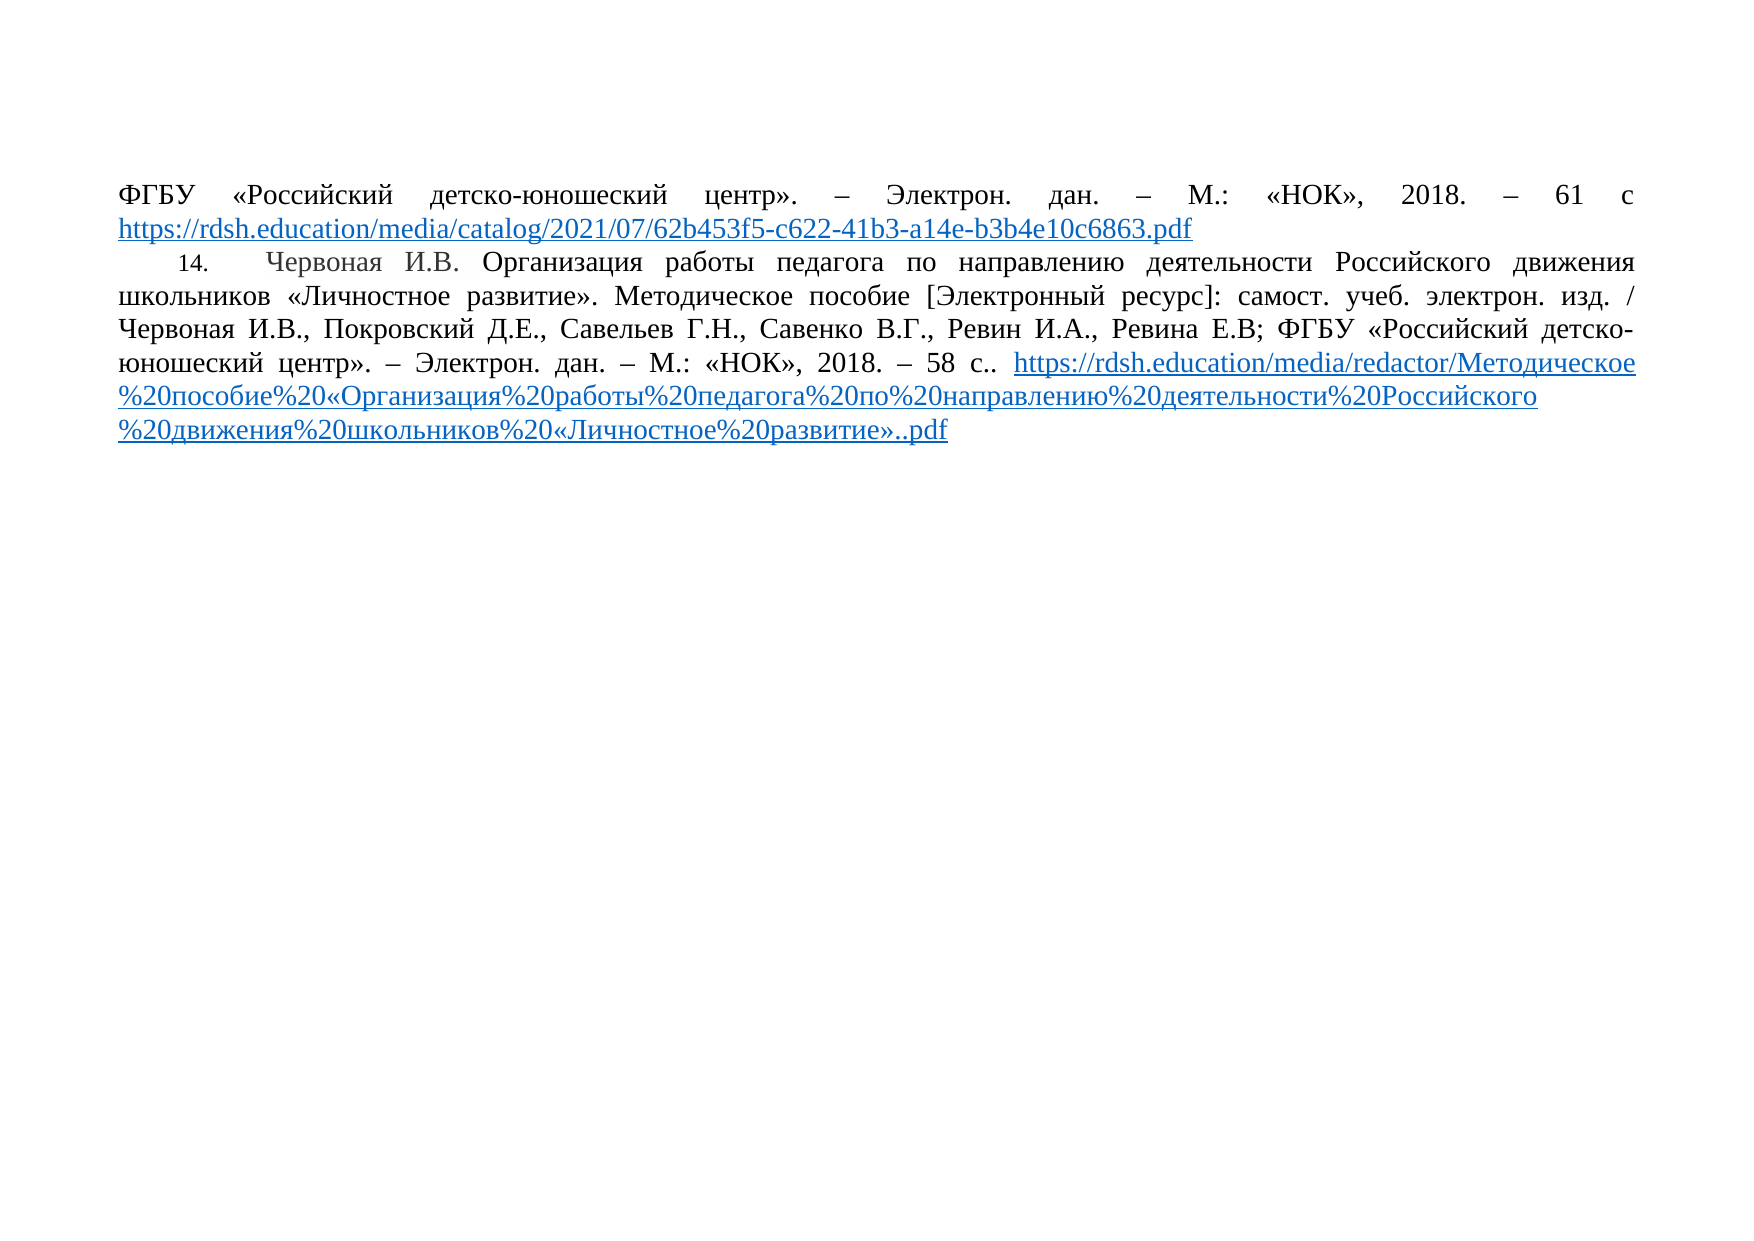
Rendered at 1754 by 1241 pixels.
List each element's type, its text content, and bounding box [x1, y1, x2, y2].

list Червоная И.В. Организация работы педагога по направлению деятельности Российского движения школьников «Личностное развитие». Методическое пособие [Электронный ресурс]: самост. учеб. электрон. изд. / Червоная И.В., Покровский Д.Е., Савельев Г.Н., Савенко В.Г., Ревин И.А., Ревина Е.В; ФГБУ «Российский детско-юношеский центр». – Электрон. дан. – М.: «НОК», 2018. – 58 с.. https://rdsh.education/media/redactor/Методическое%20пособие%20«Организация%20работы%20педагога%20по%20направлению%20деятельности%20Российского%20движения%20школьников%20«Личностное%20развитие»..pdf [118, 244, 1636, 446]
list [118, 177, 1636, 244]
